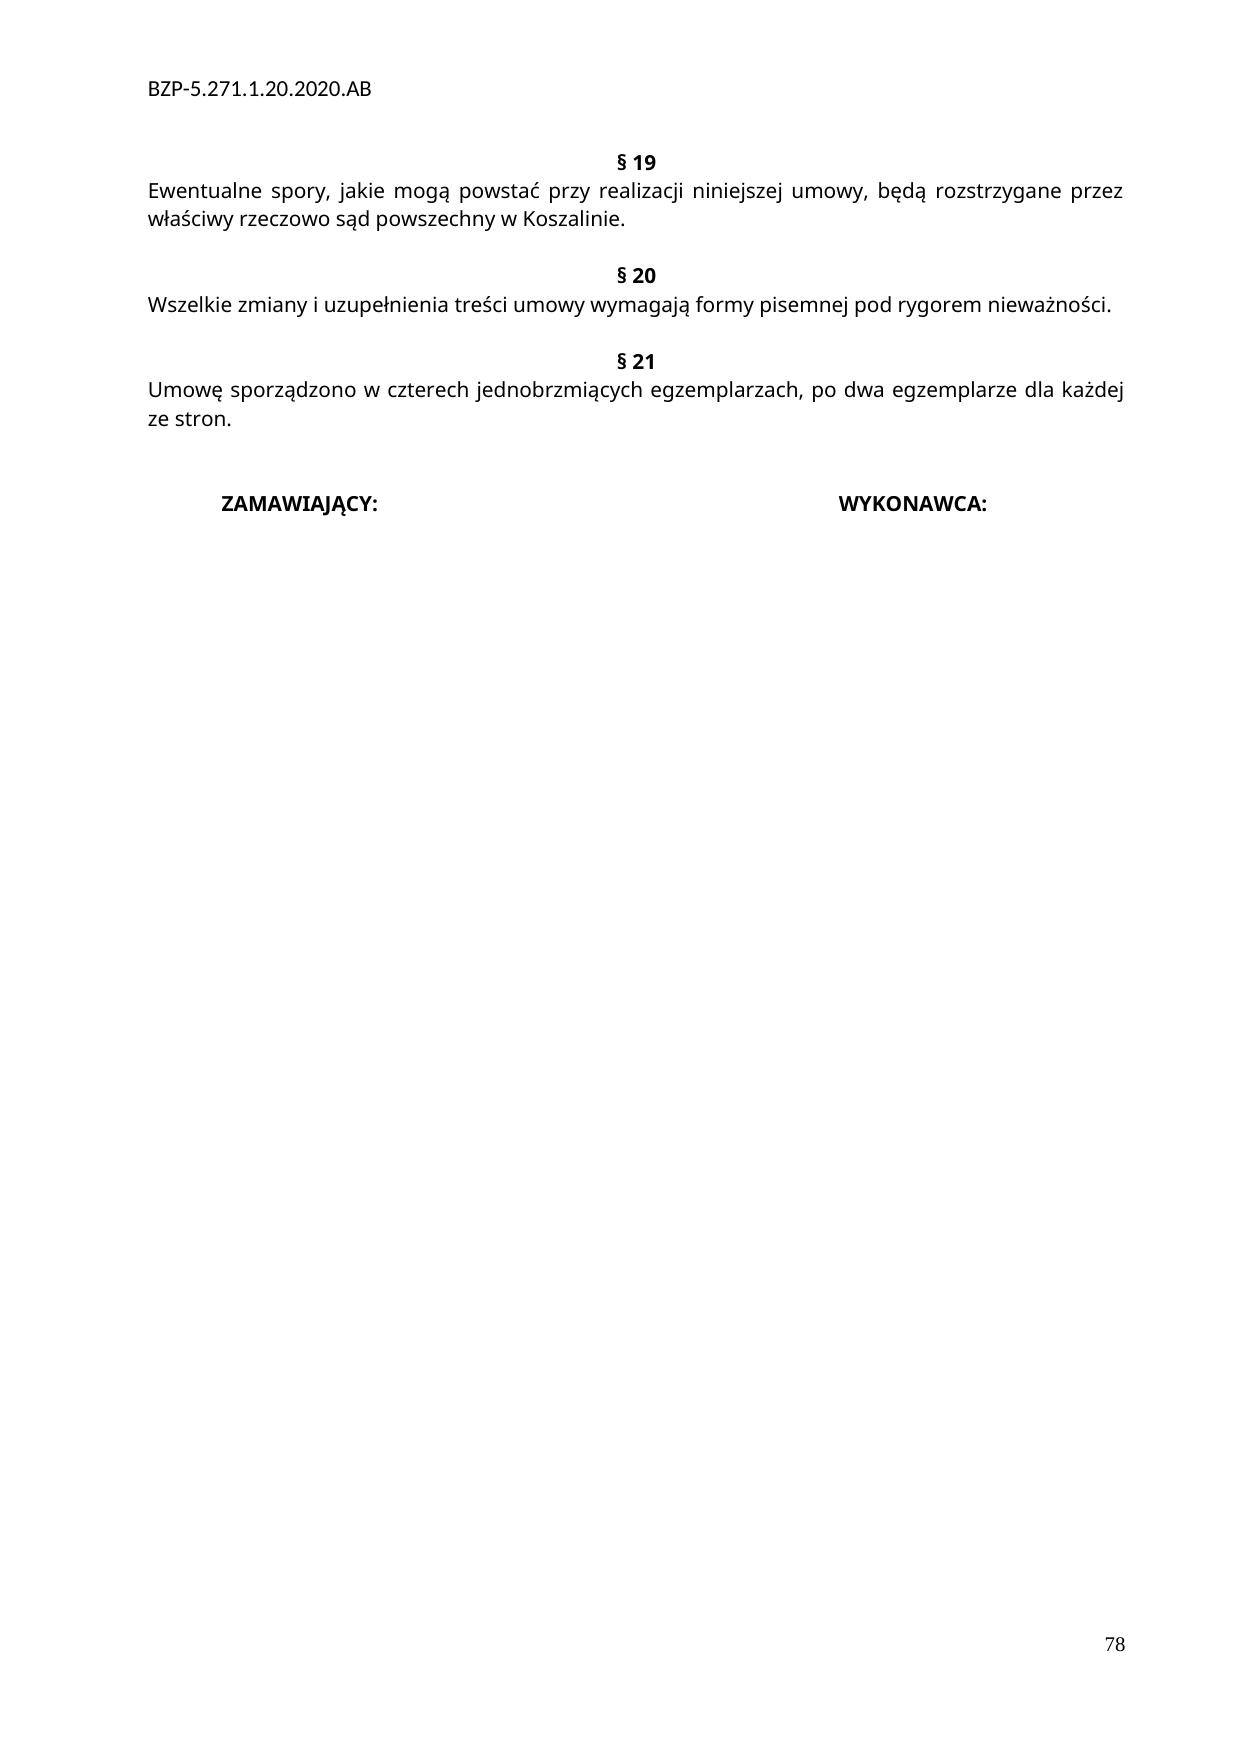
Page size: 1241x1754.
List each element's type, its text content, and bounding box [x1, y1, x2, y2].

text § 21 [148, 347, 1125, 375]
text § 19 [148, 148, 1125, 176]
text § 20 [148, 261, 1125, 290]
text ZAMAWIAJĄCY: WYKONAWCA: [148, 489, 1125, 517]
text Ewentualne spory, jakie mogą powstać przy realizacji niniejszej umowy, będą rozstrzygane przez właściwy rzeczowo sąd powszechny w Koszalinie. [148, 176, 1125, 233]
text Umowę sporządzono w czterech jednobrzmiących egzemplarzach, po dwa egzemplarze dla każdej ze stron. [148, 375, 1125, 432]
text Wszelkie zmiany i uzupełnienia treści umowy wymagają formy pisemnej pod rygorem nieważności. [148, 290, 1125, 318]
